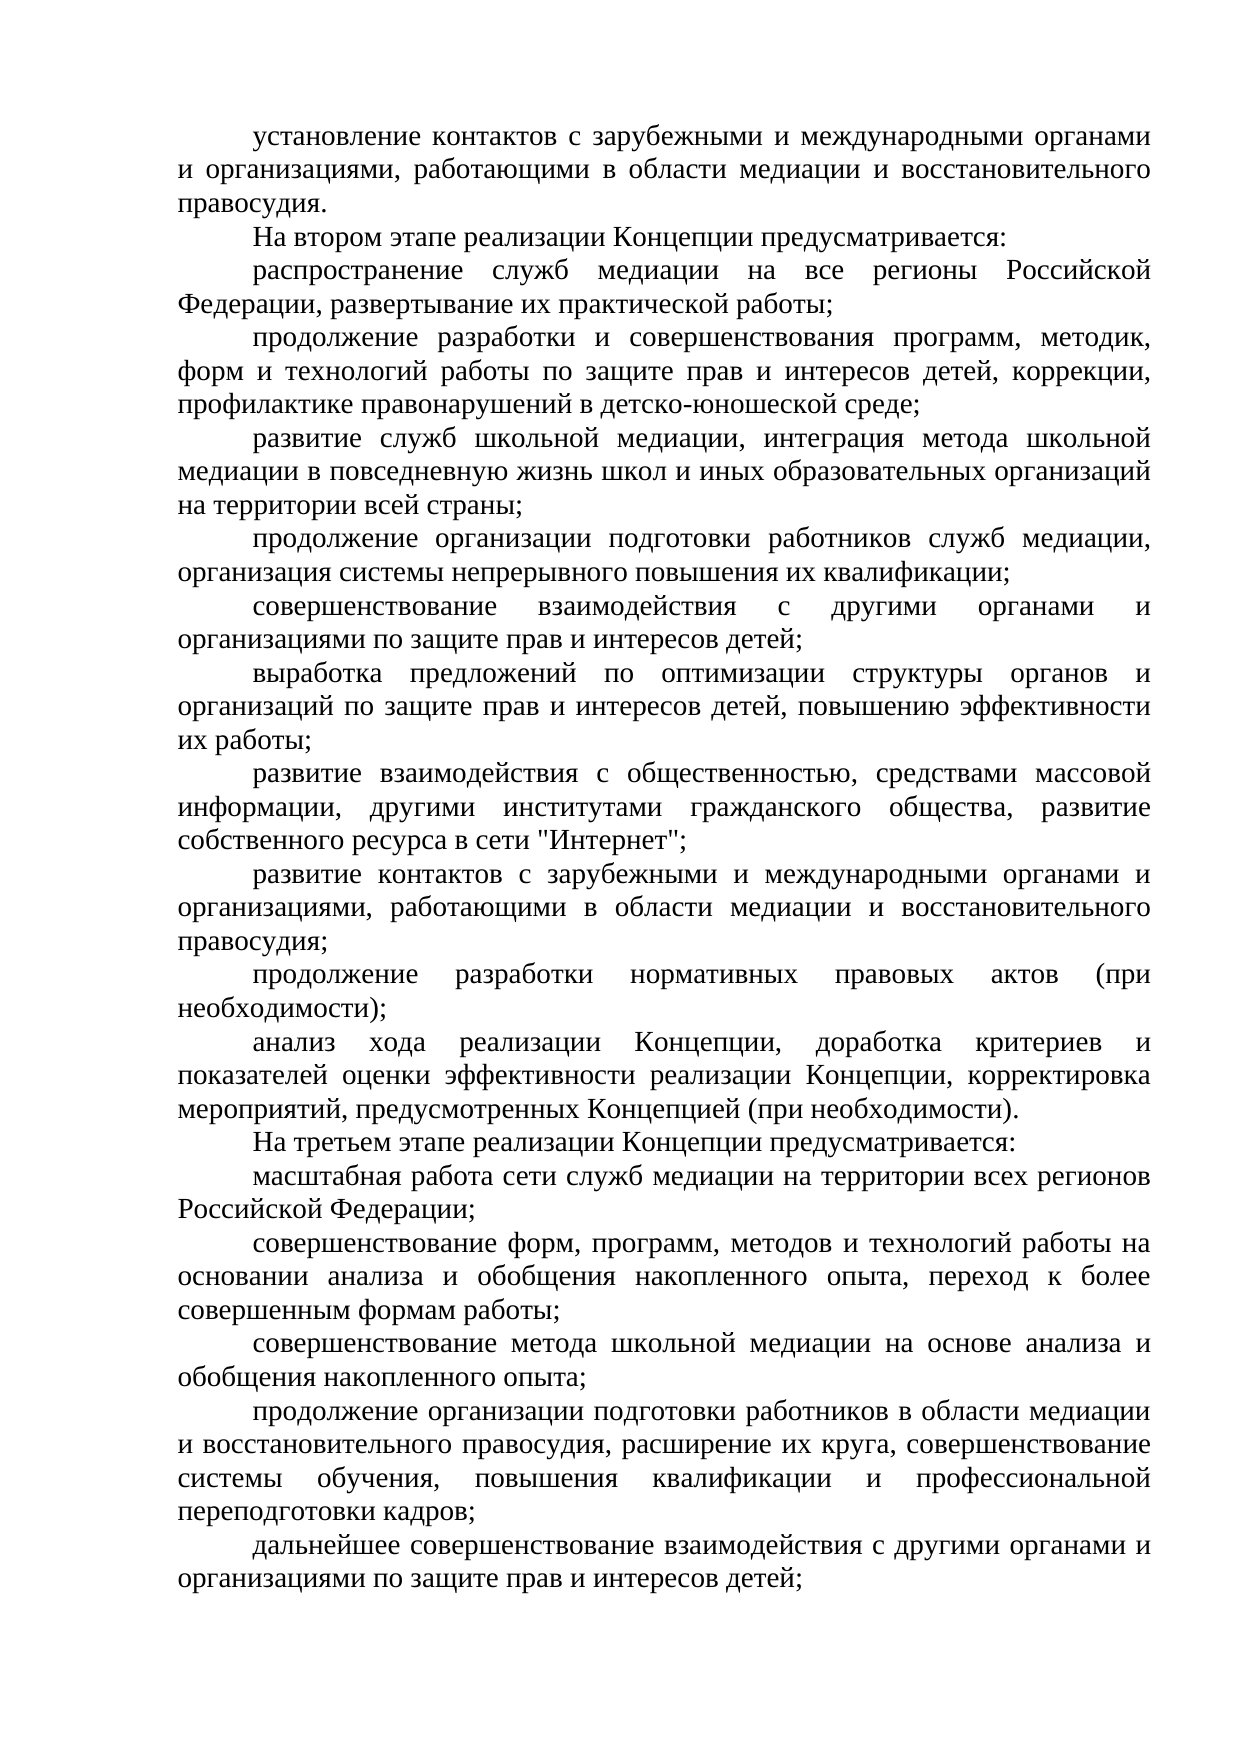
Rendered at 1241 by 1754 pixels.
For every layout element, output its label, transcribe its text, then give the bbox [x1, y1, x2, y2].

text совершенствование взаимодействия с другими органами и организациями по защите прав и интересов детей; [177, 588, 1152, 655]
text совершенствование форм, программ, методов и технологий работы на основании анализа и обобщения накопленного опыта, переход к более совершенным формам работы; [177, 1225, 1152, 1326]
text развитие служб школьной медиации, интеграция метода школьной медиации в повседневную жизнь школ и иных образовательных организаций на территории всей страны; [177, 420, 1152, 521]
text На втором этапе реализации Концепции предусматривается: [177, 219, 1152, 252]
text развитие контактов с зарубежными и международными органами и организациями, работающими в области медиации и восстановительного правосудия; [177, 856, 1152, 957]
text масштабная работа сети служб медиации на территории всех регионов Российской Федерации; [177, 1158, 1152, 1225]
text развитие взаимодействия с общественностью, средствами массовой информации, другими институтами гражданского общества, развитие собственного ресурса в сети "Интернет"; [177, 755, 1152, 856]
text продолжение организации подготовки работников служб медиации, организация системы непрерывного повышения их квалификации; [177, 521, 1152, 588]
text продолжение разработки нормативных правовых актов (при необходимости); [177, 957, 1152, 1024]
text дальнейшее совершенствование взаимодействия с другими органами и организациями по защите прав и интересов детей; [177, 1527, 1152, 1594]
text распространение служб медиации на все регионы Российской Федерации, развертывание их практической работы; [177, 252, 1152, 319]
text выработка предложений по оптимизации структуры органов и организаций по защите прав и интересов детей, повышению эффективности их работы; [177, 655, 1152, 755]
text анализ хода реализации Концепции, доработка критериев и показателей оценки эффективности реализации Концепции, корректировка мероприятий, предусмотренных Концепцией (при необходимости). [177, 1024, 1152, 1124]
text совершенствование метода школьной медиации на основе анализа и обобщения накопленного опыта; [177, 1326, 1152, 1393]
text установление контактов с зарубежными и международными органами и организациями, работающими в области медиации и восстановительного правосудия. [177, 118, 1152, 219]
text На третьем этапе реализации Концепции предусматривается: [177, 1124, 1152, 1158]
text продолжение разработки и совершенствования программ, методик, форм и технологий работы по защите прав и интересов детей, коррекции, профилактике правонарушений в детско-юношеской среде; [177, 319, 1152, 420]
text продолжение организации подготовки работников в области медиации и восстановительного правосудия, расширение их круга, совершенствование системы обучения, повышения квалификации и профессиональной переподготовки кадров; [177, 1393, 1152, 1527]
